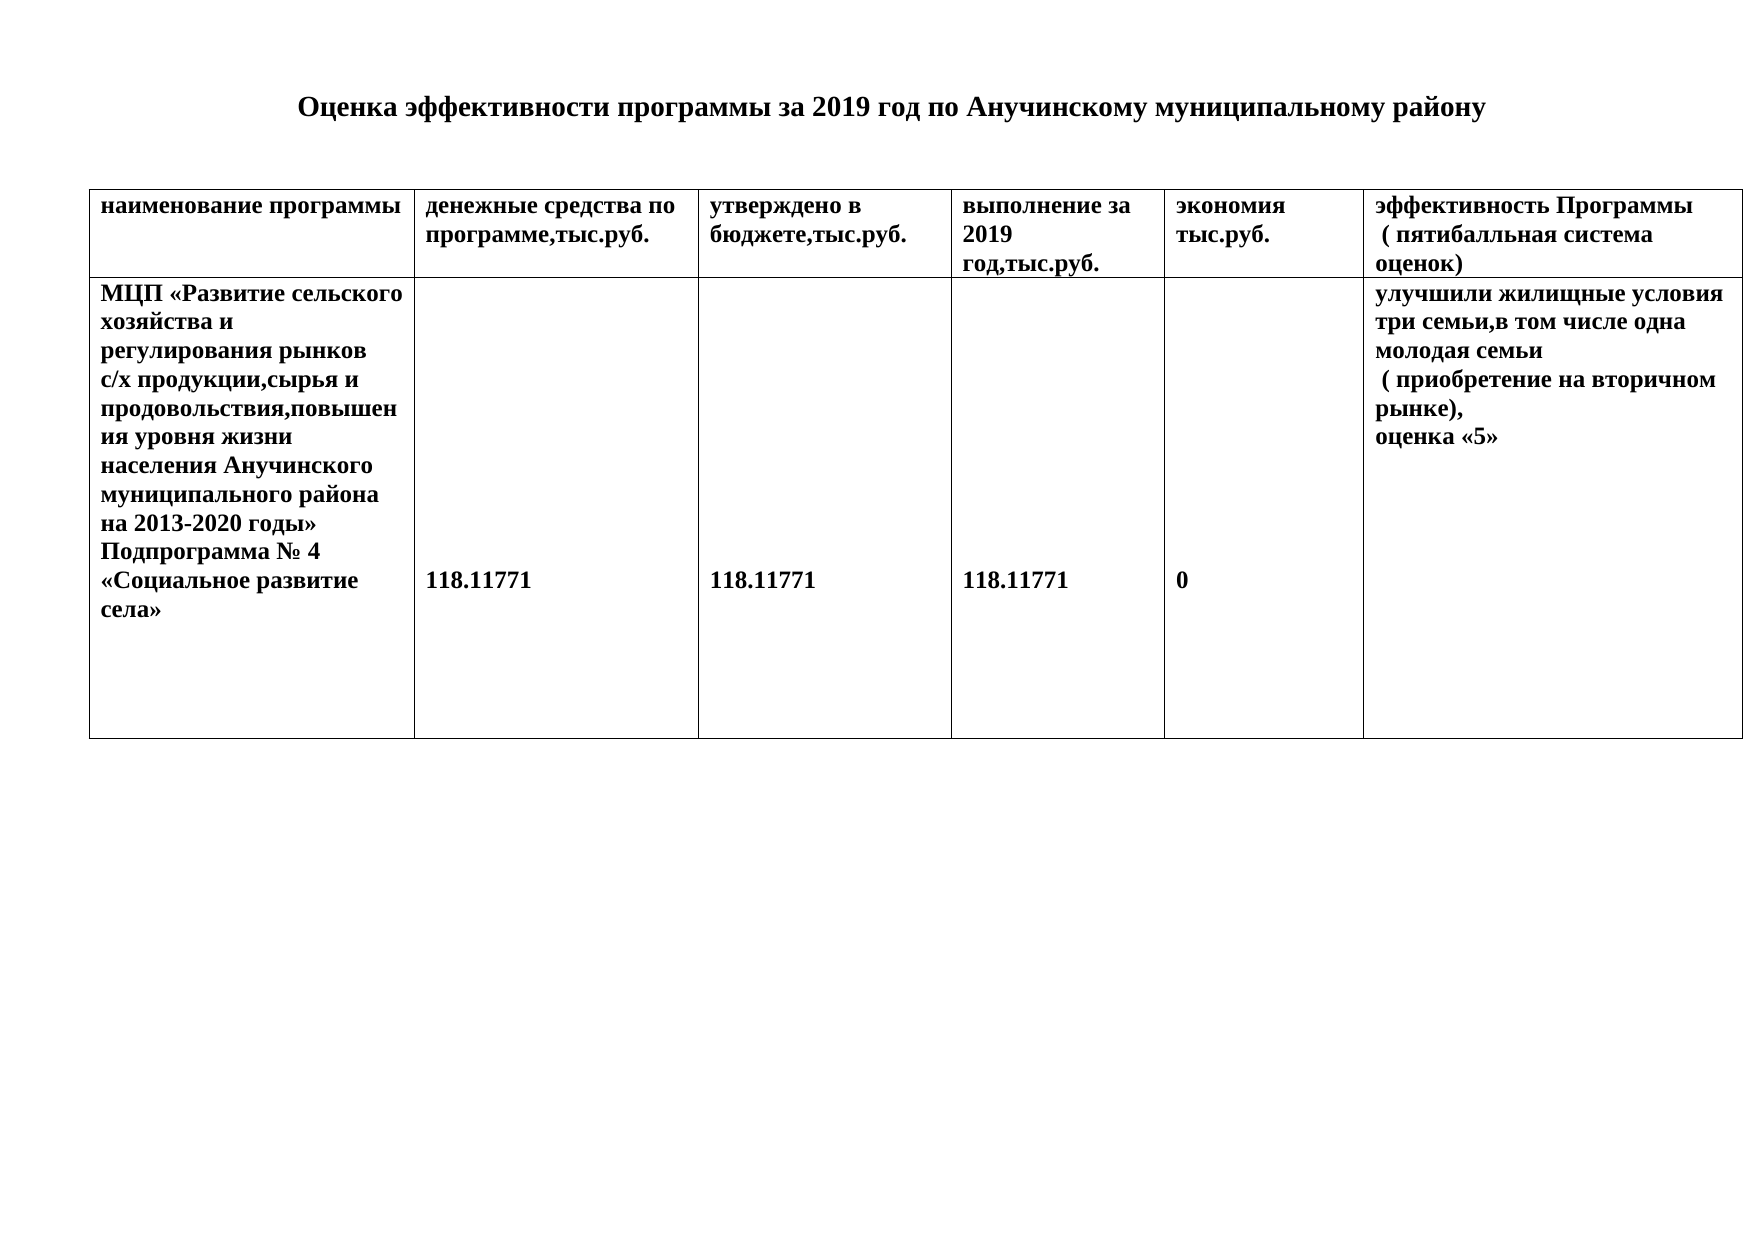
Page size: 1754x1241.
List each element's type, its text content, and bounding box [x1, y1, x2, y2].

text Оценка эффективности программы за 2019 год по Анучинскому муниципальному району [89, 89, 1695, 122]
table_cell 118.11771 [699, 278, 951, 738]
table_header утверждено в бюджете,тыс.руб. [699, 190, 951, 277]
table_header денежные средства по программе,тыс.руб. [415, 190, 698, 277]
table_header экономия тыс.руб. [1165, 190, 1363, 277]
table_cell улучшили жилищные условия три семьи,в том числе одна молодая семьи ( приобретение на вторичном рынке), оценка «5» [1364, 278, 1742, 738]
table_header эффективность Программы ( пятибалльная система оценок) [1364, 190, 1742, 277]
table_header выполнение за 2019 год,тыс.руб. [952, 190, 1164, 277]
table_cell МЦП «Развитие сельского хозяйства и регулирования рынков с/х продукции,сырья и продовольствия,повышения уровня жизни населения Анучинского муниципального района на 2013-2020 годы» Подпрограмма № 4 «Социальное развитие села» [90, 278, 414, 738]
table_cell 118.11771 [952, 278, 1164, 738]
table_cell 0 [1165, 278, 1363, 738]
table_header наименование программы [90, 190, 414, 277]
table_cell 118.11771 [415, 278, 698, 738]
